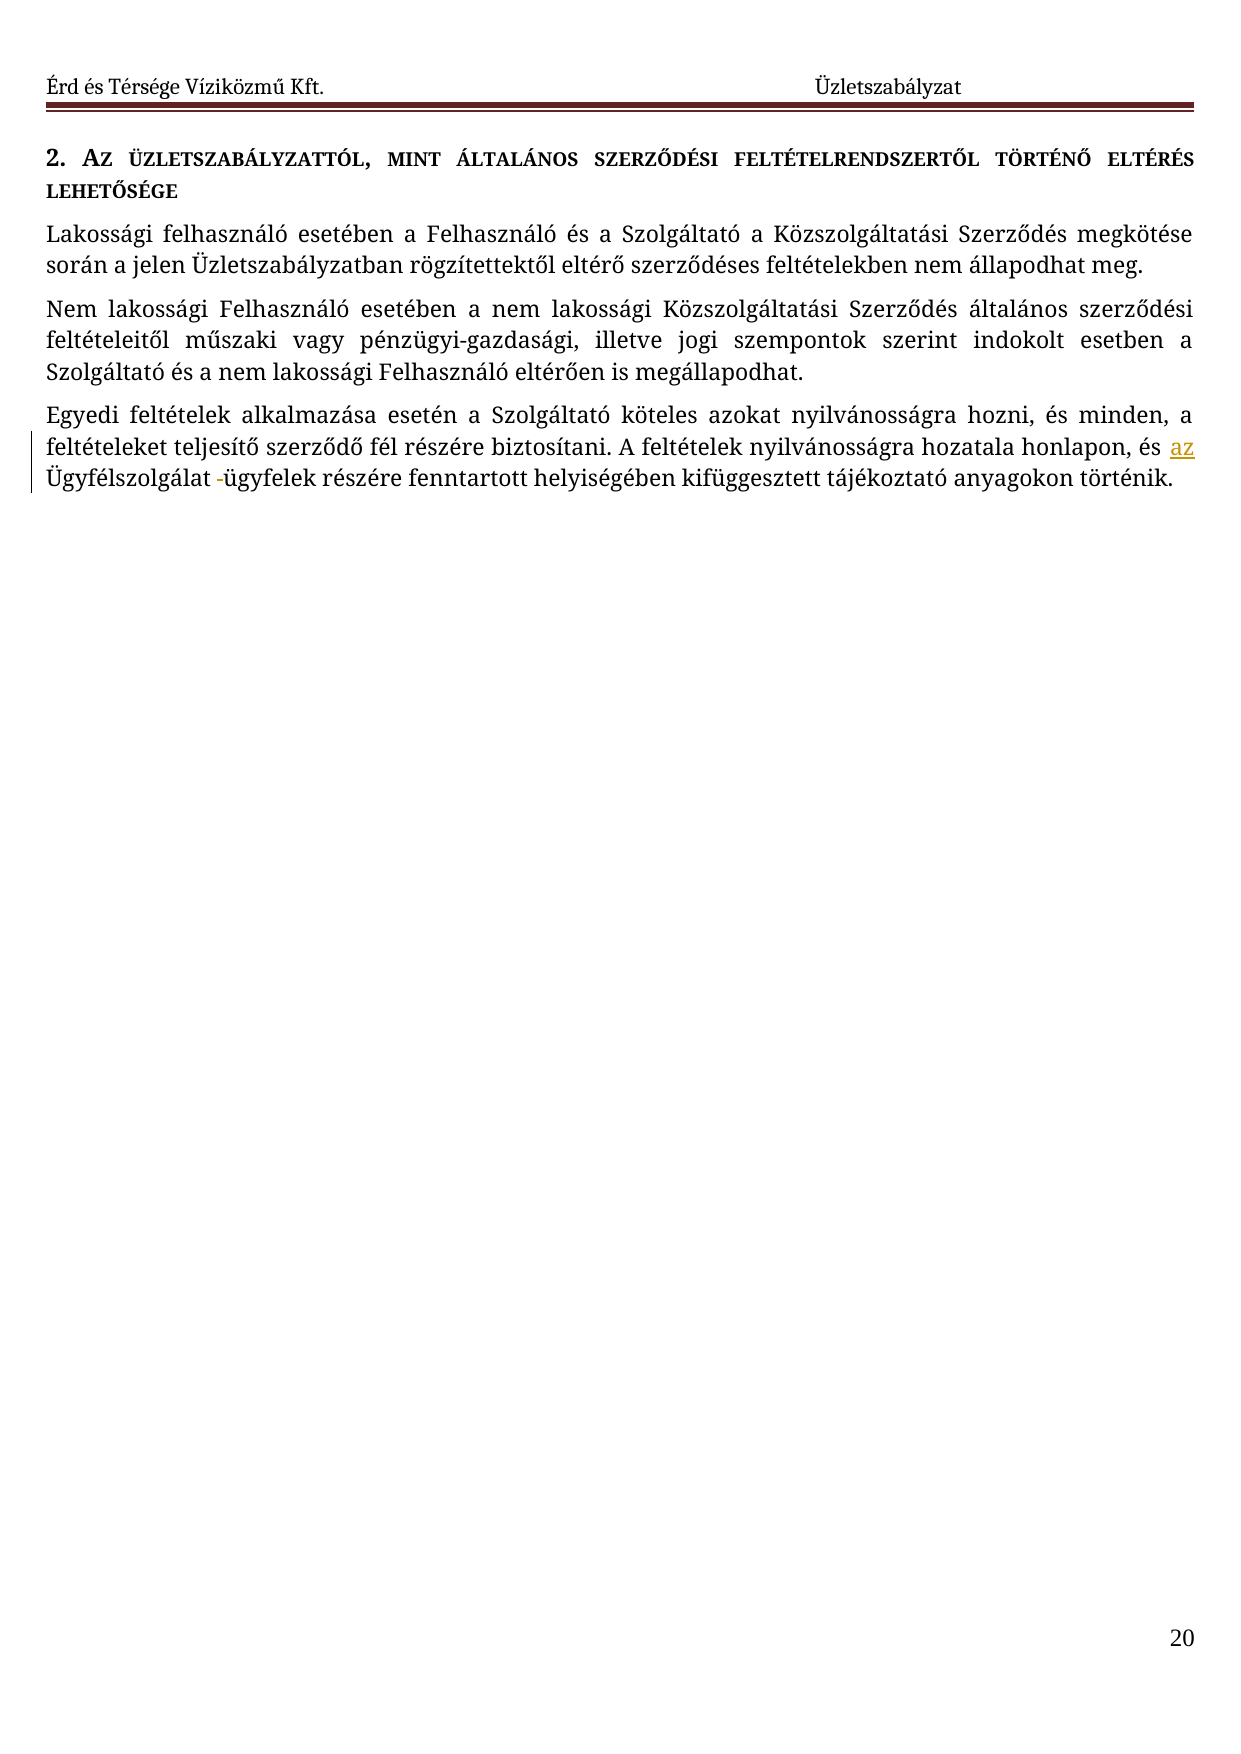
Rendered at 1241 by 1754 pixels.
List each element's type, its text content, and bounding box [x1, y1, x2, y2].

text Egyedi feltételek alkalmazása esetén a Szolgáltató köteles azokat nyilvánosságra hozni, és minden, a feltételeket teljesítő szerződő fél részére biztosítani. A feltételek nyilvánosságra hozatala honlapon, és Ügyfélszolgálat ügyfelek részére fenntartott helyiségében kifüggesztett tájékoztató anyagokon történik. [46, 399, 1194, 493]
text Lakossági felhasználó esetében a Felhasználó és a Szolgáltató a Közszolgáltatási Szerződés megkötése során a jelen Üzletszabályzatban rögzítettektől eltérő szerződéses feltételekben nem állapodhat meg. [46, 218, 1194, 281]
text Nem lakossági Felhasználó esetében a nem lakossági Közszolgáltatási Szerződés általános szerződési feltételeitől műszaki vagy pénzügyi-gazdasági, illetve jogi szempontok szerint indokolt esetben a Szolgáltató és a nem lakossági Felhasználó eltérően is megállapodhat. [46, 293, 1194, 387]
subtitle 2. Az üzletszabályzattól, mint általános szerződési feltételrendszertől történő eltérés lehetősége [46, 140, 1194, 206]
